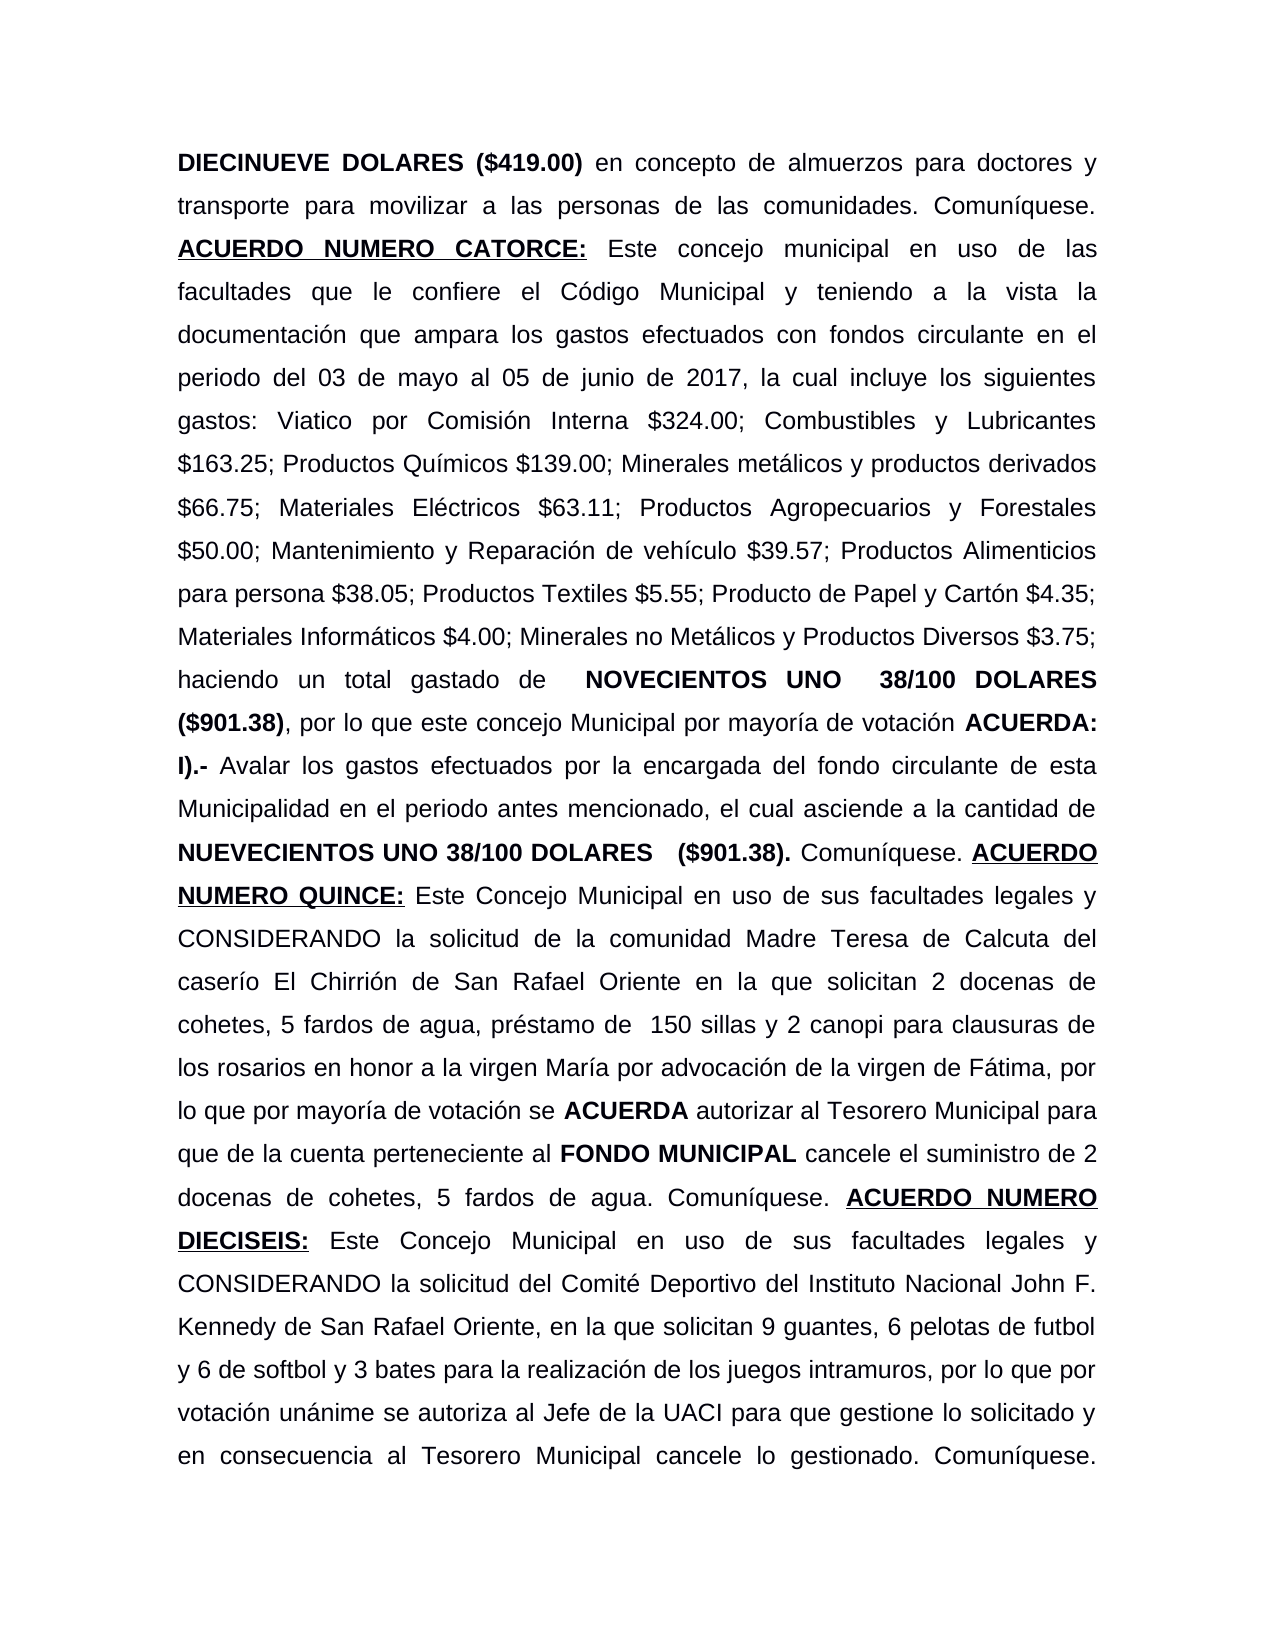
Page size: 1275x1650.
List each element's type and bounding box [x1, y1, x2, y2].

text [177, 148, 1098, 1470]
